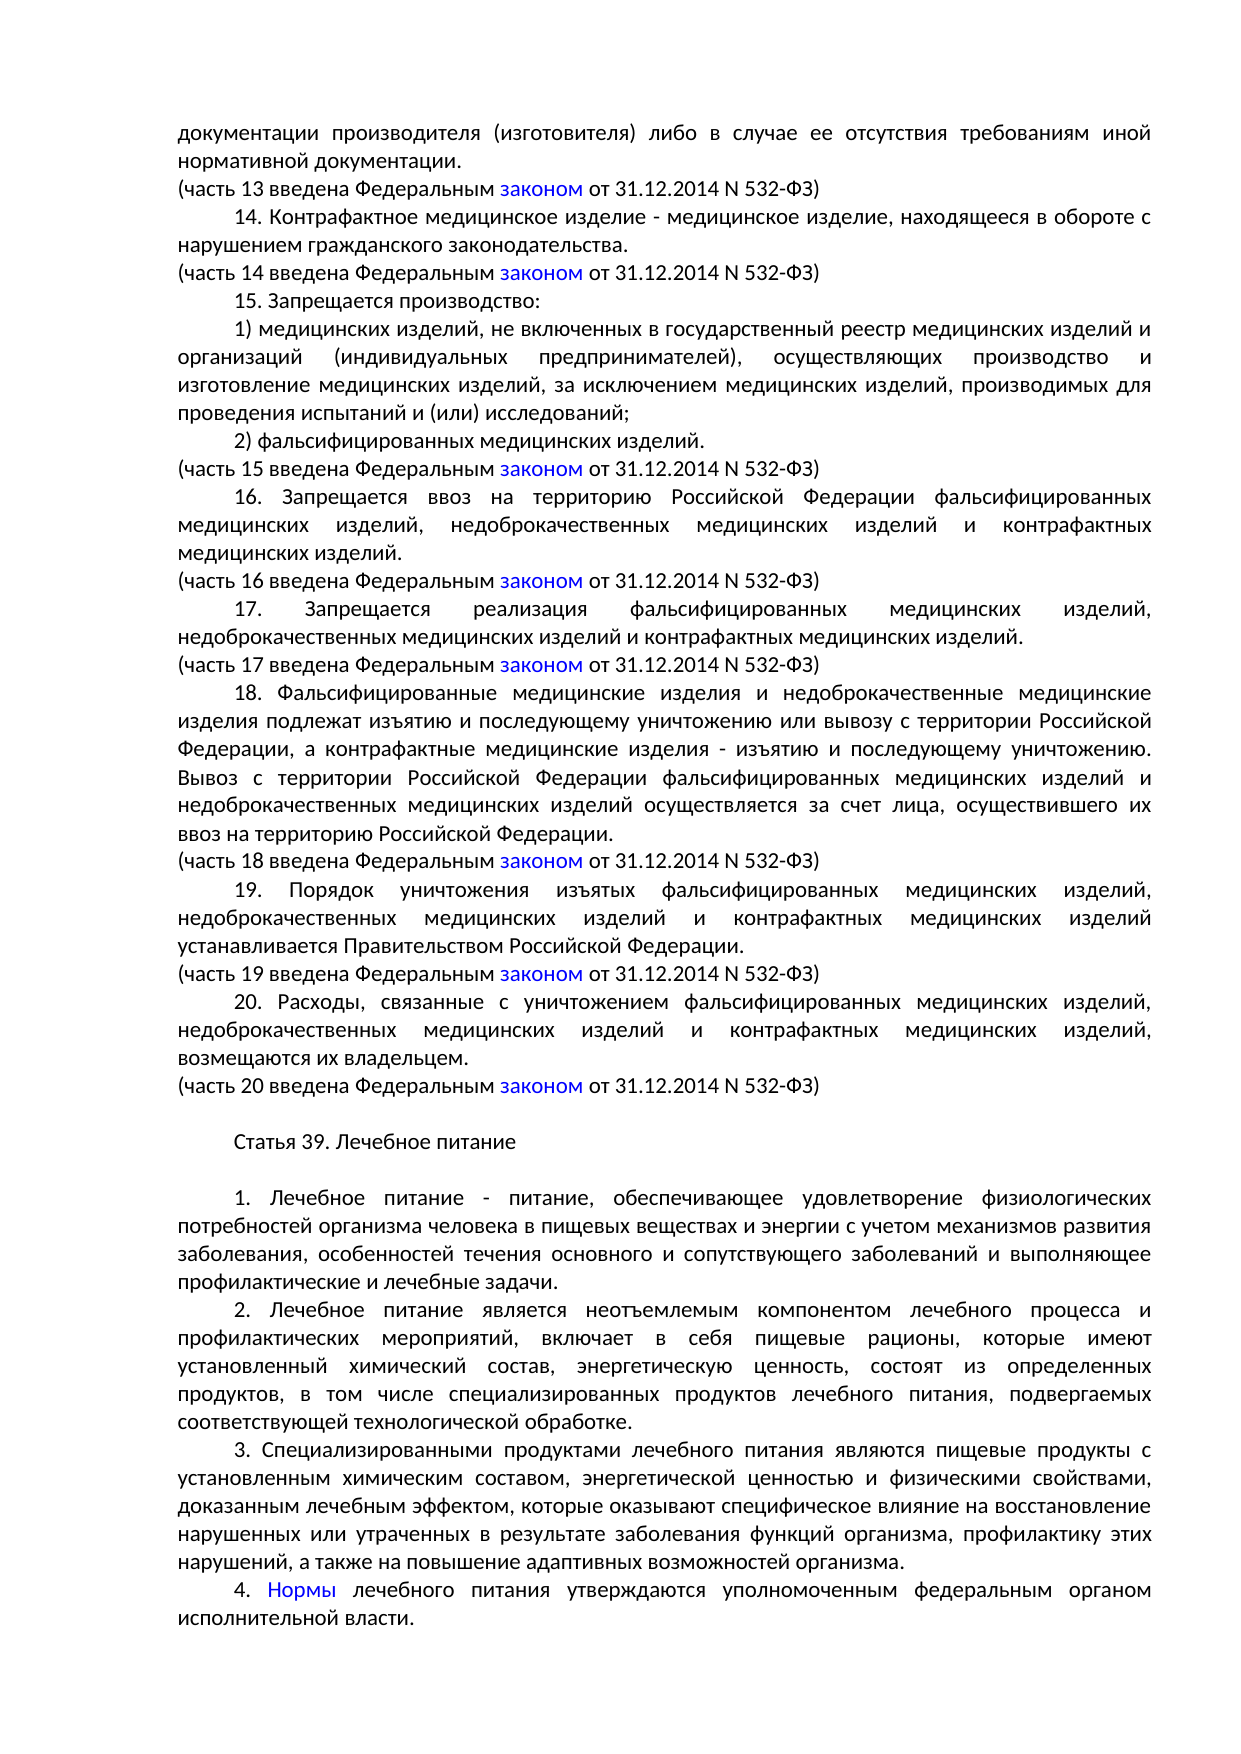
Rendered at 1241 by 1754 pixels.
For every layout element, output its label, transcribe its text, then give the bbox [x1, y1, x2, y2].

text 14. Контрафактное медицинское изделие - медицинское изделие, находящееся в обороте с нарушением гражданского законодательства. [177, 202, 1152, 258]
text 16. Запрещается ввоз на территорию Российской Федерации фальсифицированных медицинских изделий, недоброкачественных медицинских изделий и контрафактных медицинских изделий. [177, 482, 1152, 566]
text 4. Нормы лечебного питания утверждаются уполномоченным федеральным органом исполнительной власти. [177, 1575, 1152, 1631]
text (часть 14 введена Федеральным законом от 31.12.2014 N 532-ФЗ) [177, 258, 1152, 286]
text (часть 20 введена Федеральным законом от 31.12.2014 N 532-ФЗ) [177, 1071, 1152, 1099]
text 15. Запрещается производство: [177, 286, 1152, 314]
text 19. Порядок уничтожения изъятых фальсифицированных медицинских изделий, недоброкачественных медицинских изделий и контрафактных медицинских изделий устанавливается Правительством Российской Федерации. [177, 875, 1152, 959]
text 1) медицинских изделий, не включенных в государственный реестр медицинских изделий и организаций (индивидуальных предпринимателей), осуществляющих производство и изготовление медицинских изделий, за исключением медицинских изделий, производимых для проведения испытаний и (или) исследований; [177, 314, 1152, 426]
text (часть 13 введена Федеральным законом от 31.12.2014 N 532-ФЗ) [177, 174, 1152, 202]
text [177, 118, 1152, 174]
text 1. Лечебное питание - питание, обеспечивающее удовлетворение физиологических потребностей организма человека в пищевых веществах и энергии с учетом механизмов развития заболевания, особенностей течения основного и сопутствующего заболеваний и выполняющее профилактические и лечебные задачи. [177, 1183, 1152, 1295]
text 2) фальсифицированных медицинских изделий. [177, 426, 1152, 454]
text (часть 19 введена Федеральным законом от 31.12.2014 N 532-ФЗ) [177, 959, 1152, 987]
text 17. Запрещается реализация фальсифицированных медицинских изделий, недоброкачественных медицинских изделий и контрафактных медицинских изделий. [177, 594, 1152, 651]
text (часть 16 введена Федеральным законом от 31.12.2014 N 532-ФЗ) [177, 566, 1152, 594]
text 3. Специализированными продуктами лечебного питания являются пищевые продукты с установленным химическим составом, энергетической ценностью и физическими свойствами, доказанным лечебным эффектом, которые оказывают специфическое влияние на восстановление нарушенных или утраченных в результате заболевания функций организма, профилактику этих нарушений, а также на повышение адаптивных возможностей организма. [177, 1435, 1152, 1575]
text (часть 18 введена Федеральным законом от 31.12.2014 N 532-ФЗ) [177, 847, 1152, 875]
text 18. Фальсифицированные медицинские изделия и недоброкачественные медицинские изделия подлежат изъятию и последующему уничтожению или вывозу с территории Российской Федерации, а контрафактные медицинские изделия - изъятию и последующему уничтожению. Вывоз с территории Российской Федерации фальсифицированных медицинских изделий и недоброкачественных медицинских изделий осуществляется за счет лица, осуществившего их ввоз на территорию Российской Федерации. [177, 678, 1152, 847]
text Статья 39. Лечебное питание [177, 1127, 1152, 1155]
text (часть 15 введена Федеральным законом от 31.12.2014 N 532-ФЗ) [177, 454, 1152, 482]
text (часть 17 введена Федеральным законом от 31.12.2014 N 532-ФЗ) [177, 651, 1152, 678]
text 2. Лечебное питание является неотъемлемым компонентом лечебного процесса и профилактических мероприятий, включает в себя пищевые рационы, которые имеют установленный химический состав, энергетическую ценность, состоят из определенных продуктов, в том числе специализированных продуктов лечебного питания, подвергаемых соответствующей технологической обработке. [177, 1295, 1152, 1435]
text 20. Расходы, связанные с уничтожением фальсифицированных медицинских изделий, недоброкачественных медицинских изделий и контрафактных медицинских изделий, возмещаются их владельцем. [177, 987, 1152, 1071]
